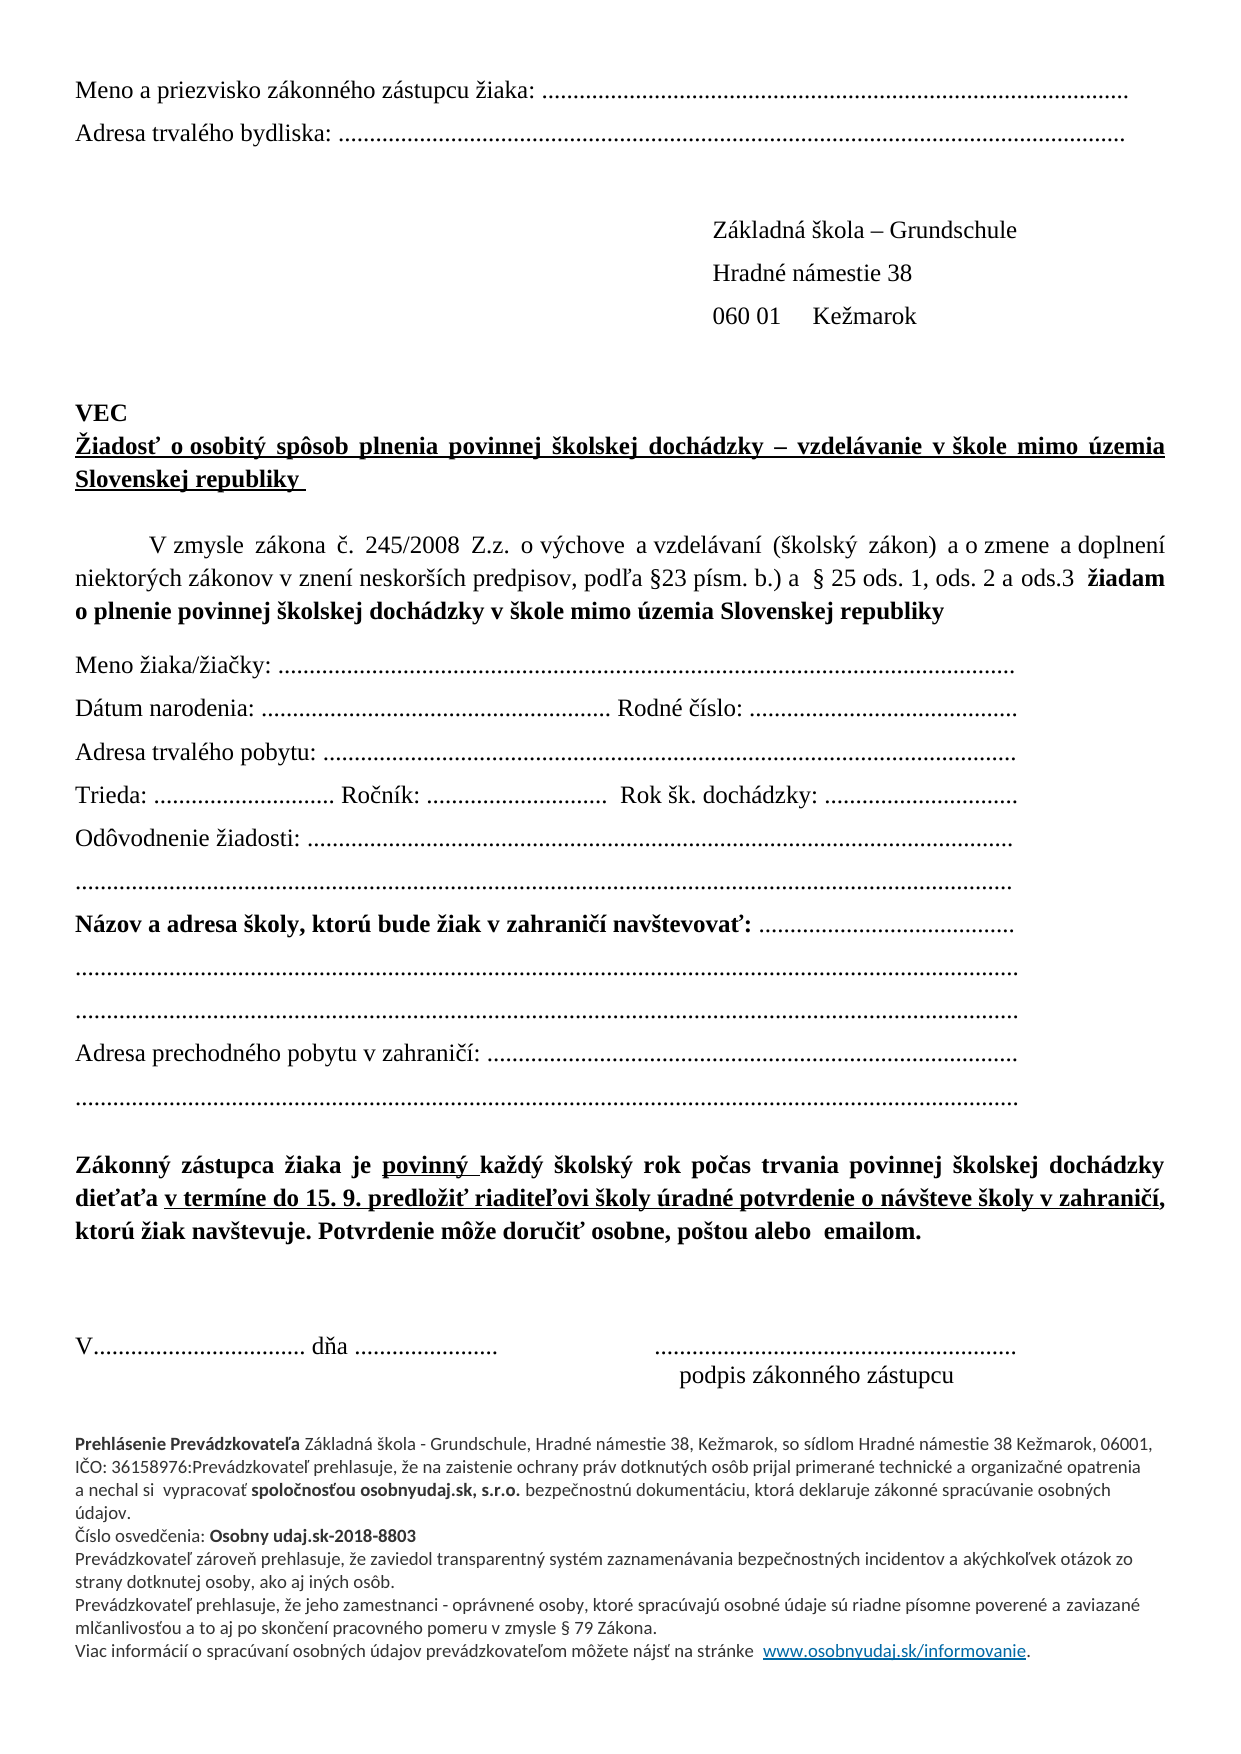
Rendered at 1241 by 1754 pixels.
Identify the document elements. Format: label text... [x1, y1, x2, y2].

text ....................................................................................................................................................... [75, 995, 1165, 1024]
text Prevádzkovateľ zároveň prehlasuje, že zaviedol transparentný systém zaznamenávania bezpečnostných incidentov a akýchkoľvek otázok zo strany dotknutej osoby, ako aj iných osôb. [75, 1547, 1165, 1593]
text Viac informácií o spracúvaní osobných údajov prevádzkovateľom môžete nájsť na stránke www.osobnyudaj.sk/informovanie. [75, 1639, 1165, 1662]
text Zákonný zástupca žiaka je povinný každý školský rok počas trvania povinnej školskej dochádzky dieťaťa v termíne do 15. 9. predložiť riaditeľovi školy úradné potvrdenie o návšteve školy v zahraničí, ktorú žiak navštevuje. Potvrdenie môže doručiť osobne, poštou alebo emailom. [75, 1150, 1165, 1244]
text Adresa trvalého bydliska: .............................................................................................................................. [75, 118, 1165, 147]
text ...................................................................................................................................................... [75, 866, 1165, 895]
text Trieda: ............................. Ročník: ............................. Rok šk. dochádzky: ............................... [75, 780, 1165, 808]
text Hradné námestie 38 [75, 258, 1165, 287]
text Dátum narodenia: ........................................................ Rodné číslo: ........................................... [75, 693, 1165, 722]
text ....................................................................................................................................................... [75, 952, 1165, 981]
text V zmysle zákona č. 245/2008 Z.z. o výchove a vzdelávaní (školský zákon) a o zmene a doplnení niektorých zákonov v znení neskorších predpisov, podľa §23 písm. b.) a § 25 ods. 1, ods. 2 a ods.3 žiadam o plnenie povinnej školskej dochádzky v škole mimo územia Slovenskej republiky [75, 530, 1165, 625]
text podpis zákonného zástupcu [75, 1360, 1165, 1389]
text ....................................................................................................................................................... [75, 1082, 1165, 1110]
text Žiadosť o osobitý spôsob plnenia povinnej školskej dochádzky – vzdelávanie v škole mimo územia Slovenskej republiky [75, 431, 1165, 456]
text 060 01 Kežmarok [75, 301, 1165, 330]
text Prehlásenie Prevádzkovateľa Základná škola - Grundschule, Hradné námestie 38, Kežmarok, so sídlom Hradné námestie 38 Kežmarok, 06001, IČO: 36158976:Prevádzkovateľ prehlasuje, že na zaistenie ochrany práv dotknutých osôb prijal primerané technické a organizačné opatrenia a nechal si vypracovať spoločnosťou osobnyudaj.sk, s.r.o. bezpečnostnú dokumentáciu, ktorá deklaruje zákonné spracúvanie osobných údajov. [75, 1433, 1165, 1524]
text V.................................. dňa ....................... .......................................................... [75, 1331, 1165, 1360]
text Číslo osvedčenia: Osobny udaj.sk-2018-8803 [75, 1524, 1165, 1547]
text Základná škola – Grundschule [75, 215, 1165, 244]
text Adresa trvalého pobytu: ............................................................................................................... [75, 737, 1165, 765]
text Adresa prechodného pobytu v zahraničí: ..................................................................................... [75, 1038, 1165, 1067]
text VEC [75, 398, 1165, 427]
text Názov a adresa školy, ktorú bude žiak v zahraničí navštevovať: ......................................... [75, 909, 1165, 938]
text Meno žiaka/žiačky: ...................................................................................................................... [75, 650, 1165, 679]
text Odôvodnenie žiadosti: ................................................................................................................. [75, 823, 1165, 852]
text Meno a priezvisko zákonného zástupcu žiaka: .............................................................................................. [75, 75, 1165, 104]
text Prevádzkovateľ prehlasuje, že jeho zamestnanci - oprávnené osoby, ktoré spracúvajú osobné údaje sú riadne písomne poverené a zaviazané mlčanlivosťou a to aj po skončení pracovného pomeru v zmysle § 79 Zákona. [75, 1593, 1165, 1639]
text Žiadosť o osobitý spôsob plnenia povinnej školskej dochádzky – vzdelávanie v škole mimo územia Slovenskej republiky [75, 458, 1165, 493]
